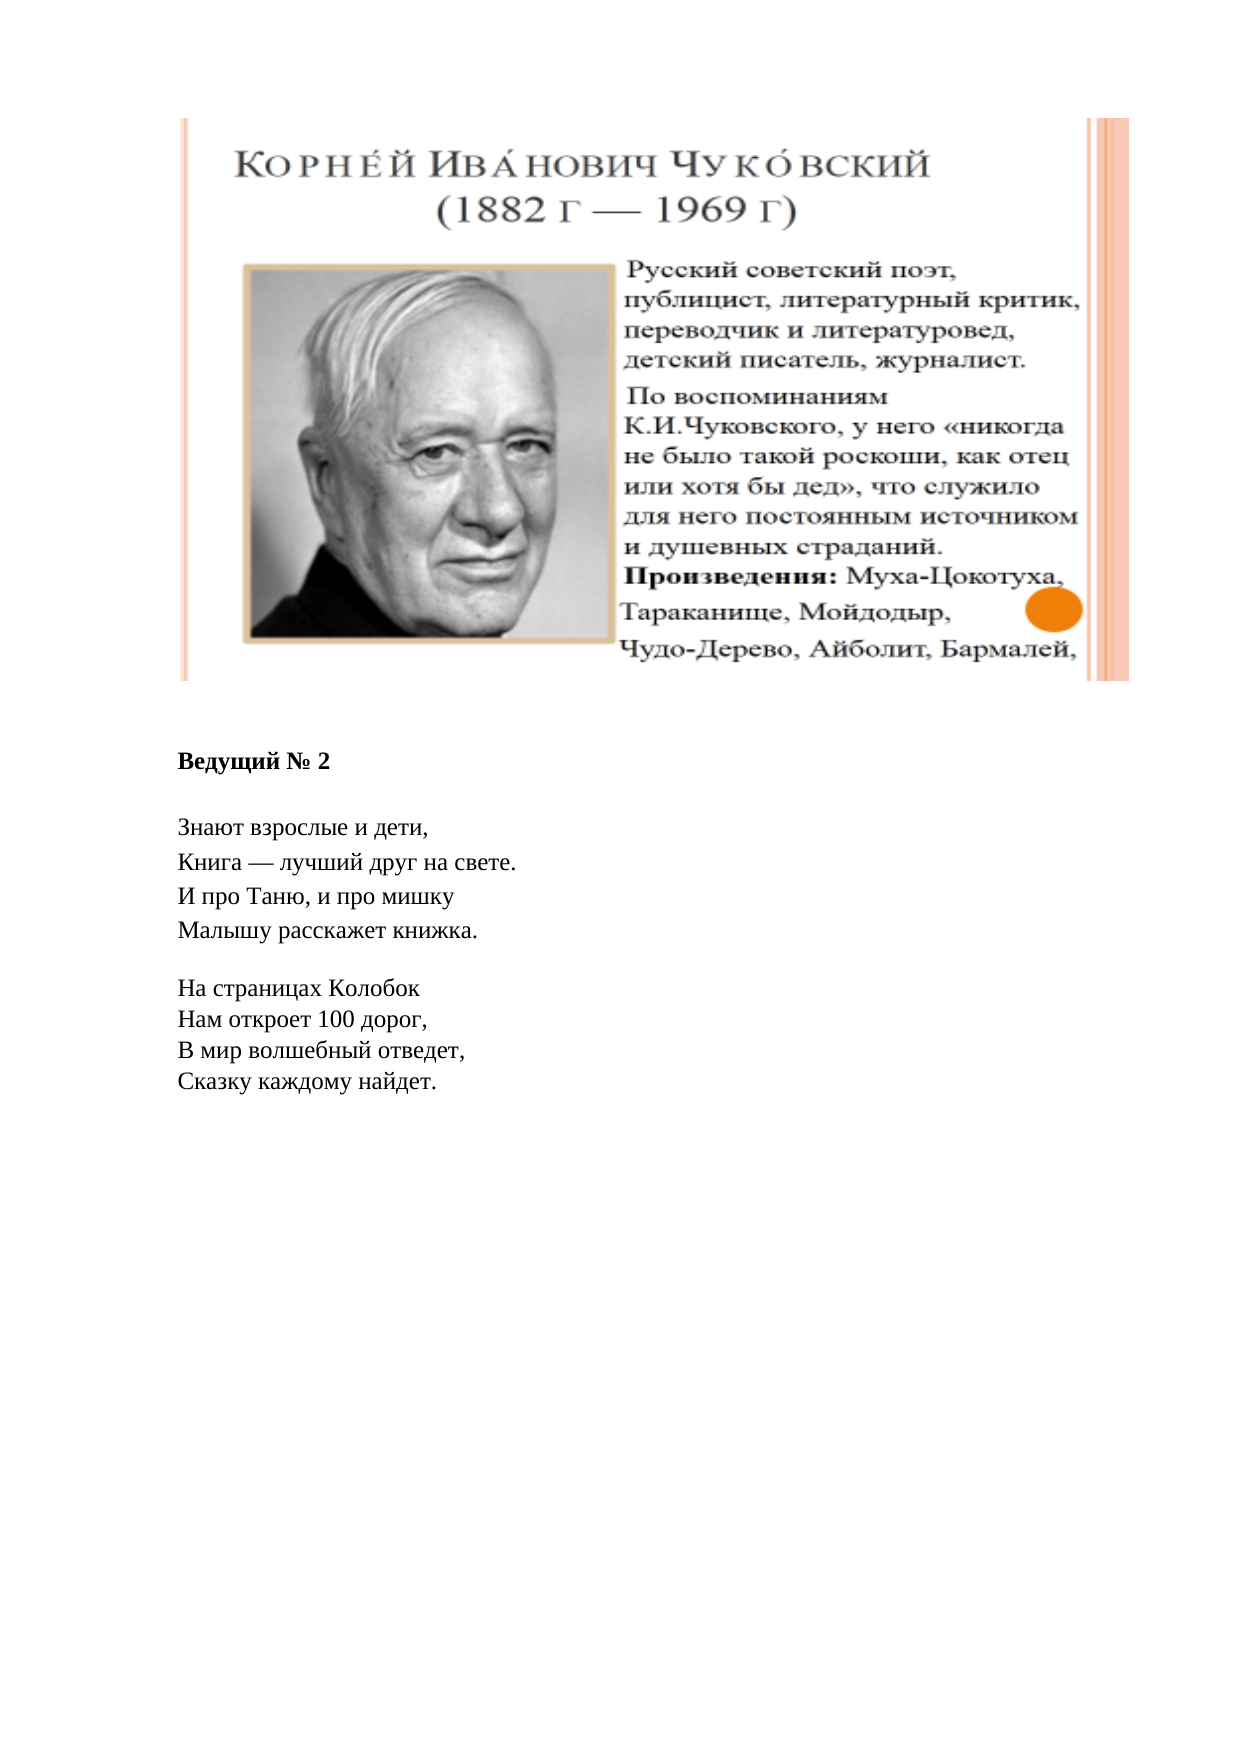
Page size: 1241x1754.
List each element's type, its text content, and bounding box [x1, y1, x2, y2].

text Ведущий № 2 [177, 746, 1152, 775]
text Знают взрослые и дети, Книга — лучший друг на свете. И про Таню, и про мишку Малышу расскажет книжка. [177, 807, 1152, 944]
picture [177, 118, 1129, 681]
text На страницах Колобок Нам откроет 100 дорог, В мир волшебный отведет, Сказку каждому найдет. [177, 973, 1152, 1095]
